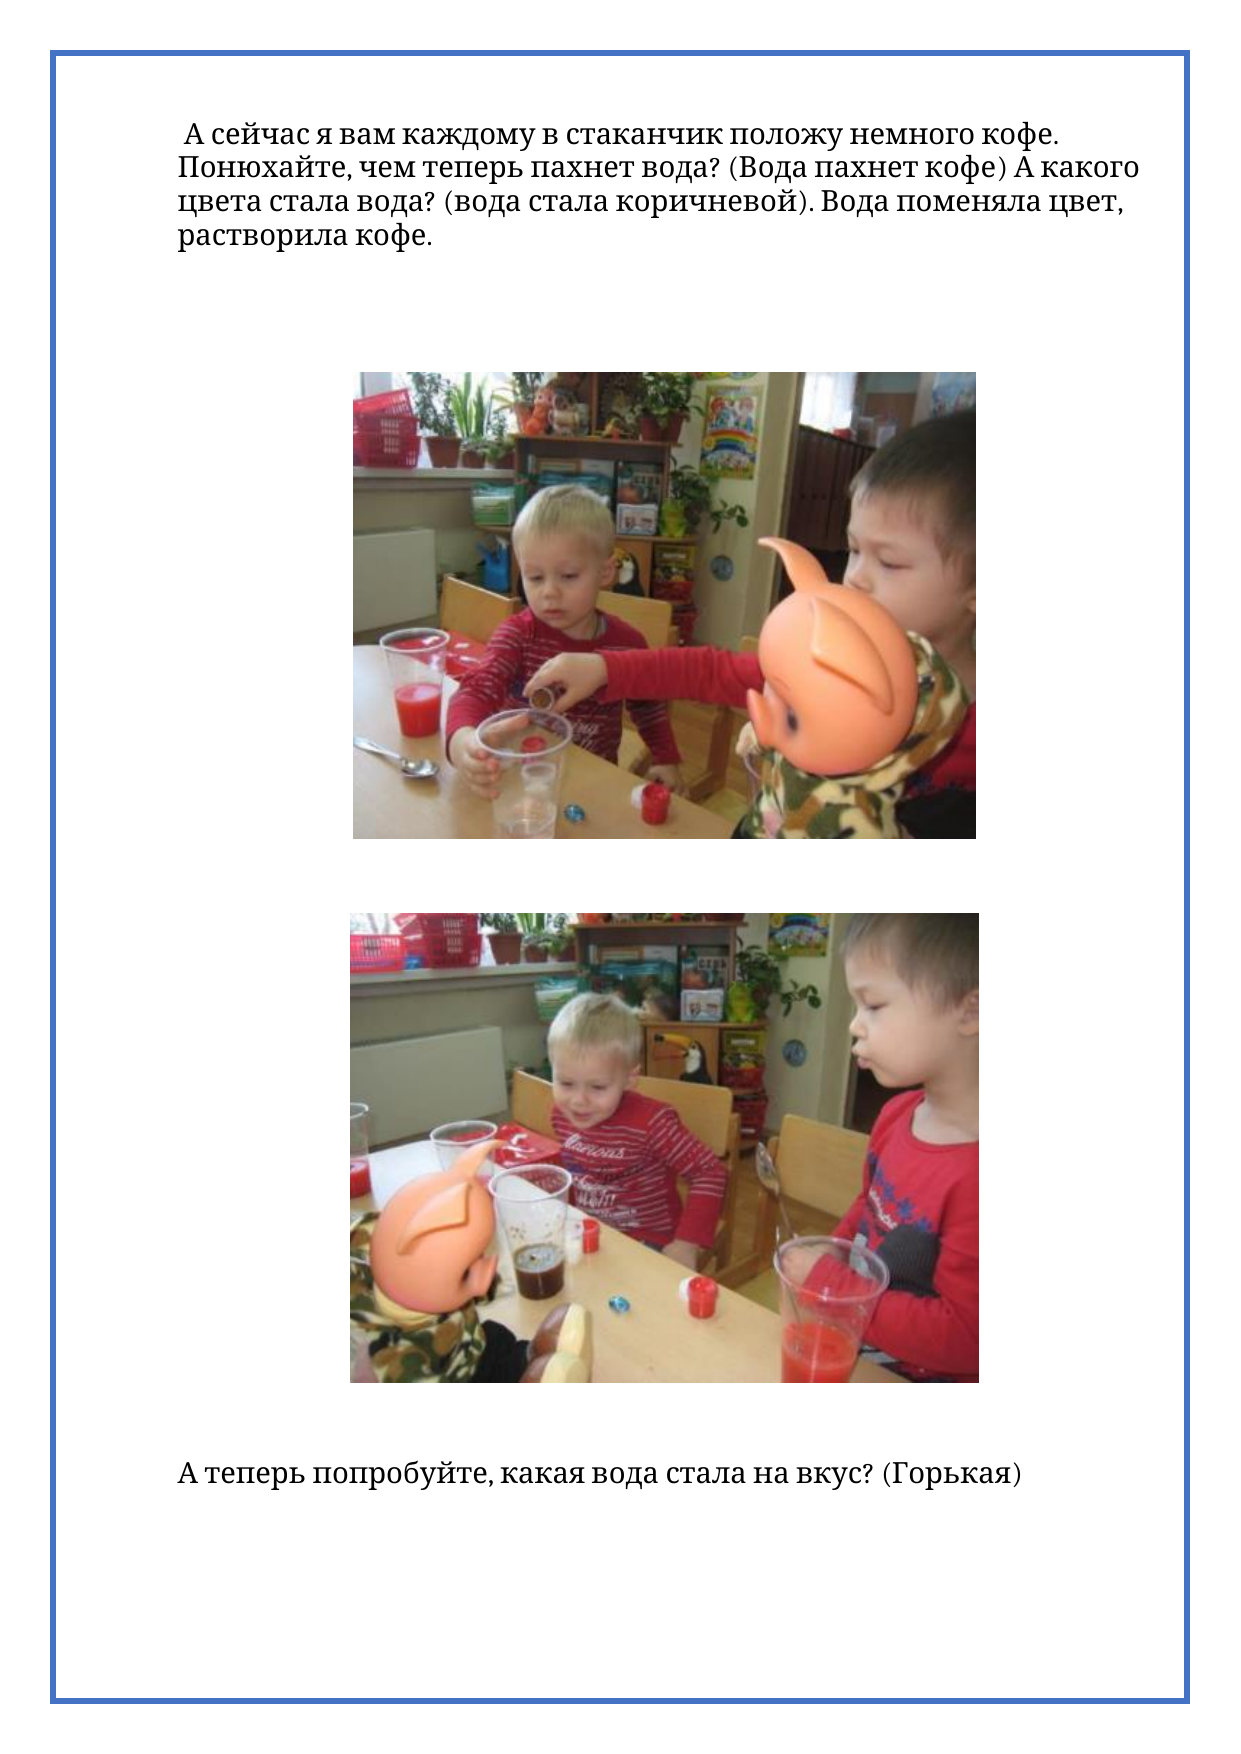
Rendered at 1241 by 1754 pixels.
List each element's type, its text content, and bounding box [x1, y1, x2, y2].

text А сейчас я вам каждому в стаканчик положу немного кофе. Понюхайте, чем теперь пахнет вода? (Вода пахнет кофе) А какого цвета стала вода? (вода стала коричневой). Вода поменяла цвет, растворила кофе. [177, 118, 1152, 252]
picture [353, 372, 976, 839]
picture [350, 913, 979, 1383]
text А теперь попробуйте, какая вода стала на вкус? (Горькая) [177, 1457, 1152, 1491]
